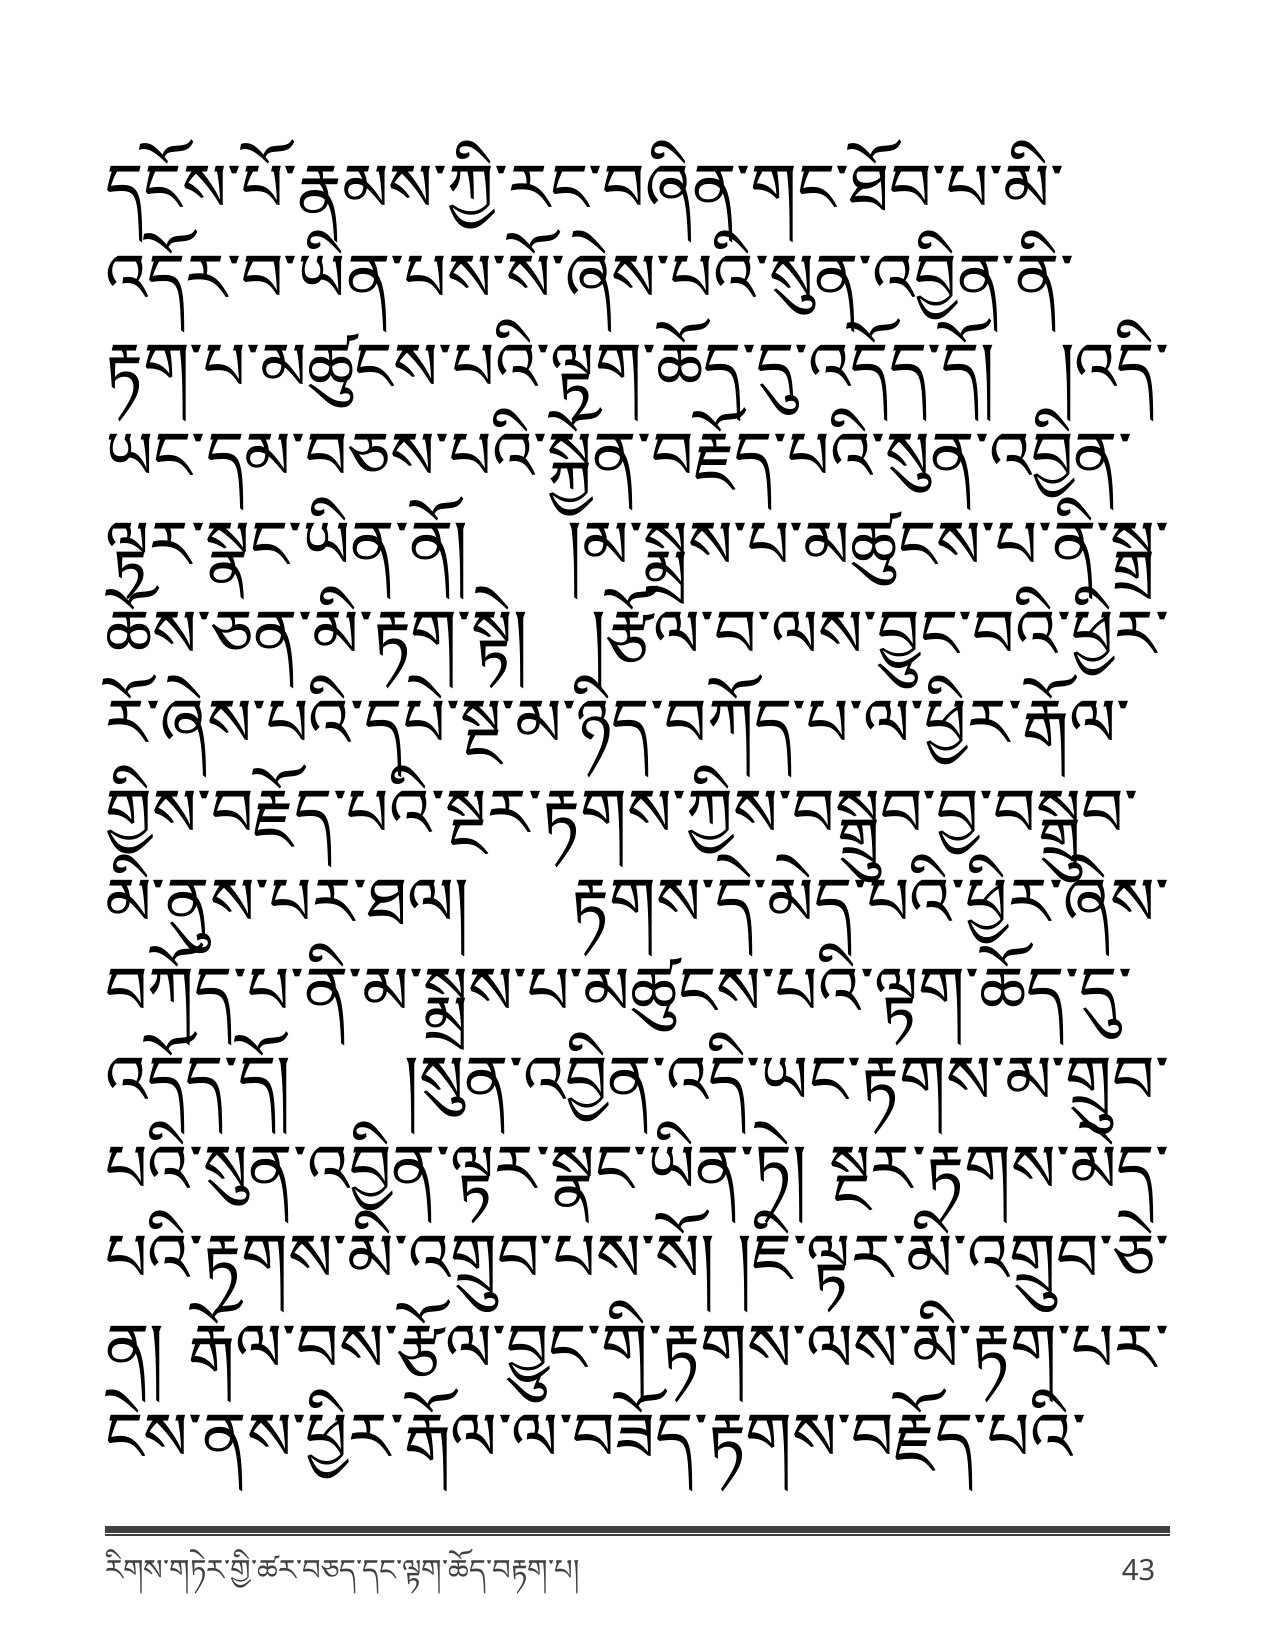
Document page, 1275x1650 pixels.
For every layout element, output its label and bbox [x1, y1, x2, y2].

text [105, 150, 1170, 1476]
